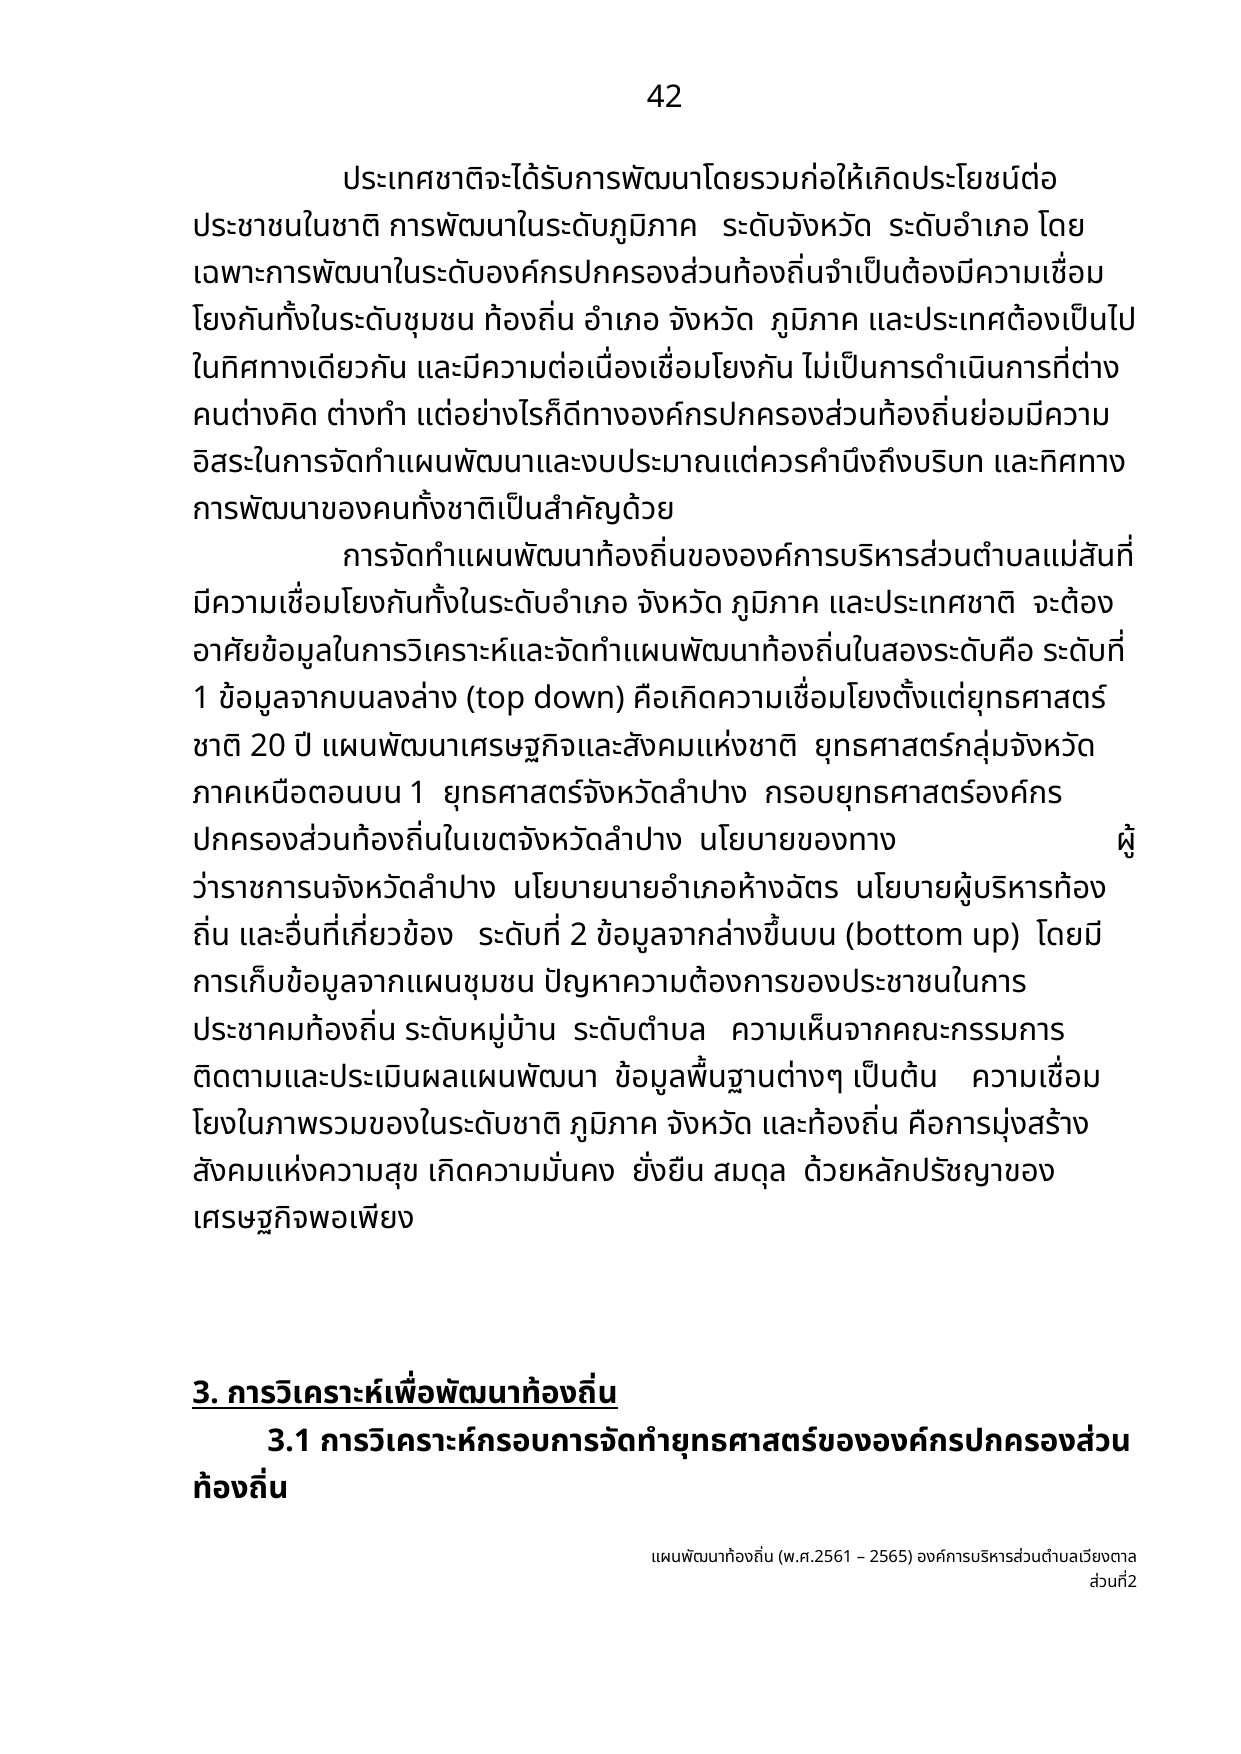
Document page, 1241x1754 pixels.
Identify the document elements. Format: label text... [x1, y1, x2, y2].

text 3.1 การวิเคราะห์กรอบการจัดทำยุทธศาสตร์ขององค์กรปกครองส่วนท้องถิ่น [192, 1418, 1137, 1513]
text ประเทศชาติจะได้รับการพัฒนาโดยรวมก่อให้เกิดประโยชน์ต่อประชาชนในชาติ การพัฒนาในระดับภูมิภาค ระดับจังหวัด ระดับอำเภอ โดยเฉพาะการพัฒนาในระดับองค์กรปกครองส่วนท้องถิ่นจำเป็นต้องมีความเชื่อมโยงกันทั้งในระดับชุมชน ท้องถิ่น อำเภอ จังหวัด ภูมิภาค และประเทศต้องเป็นไปในทิศทางเดียวกัน และมีความต่อเนื่องเชื่อมโยงกัน ไม่เป็นการดำเนินการที่ต่างคนต่างคิด ต่างทำ แต่อย่างไรก็ดีทางองค์กรปกครองส่วนท้องถิ่นย่อมมีความอิสระในการจัดทำแผนพัฒนาและงบประมาณแต่ควรคำนึงถึงบริบท และทิศทางการพัฒนาของคนทั้งชาติเป็นสำคัญด้วย [192, 156, 1137, 534]
text การจัดทำแผนพัฒนาท้องถิ่นขององค์การบริหารส่วนตำบลแม่สันที่มีความเชื่อมโยงกันทั้งในระดับอำเภอ จังหวัด ภูมิภาค และประเทศชาติ จะต้องอาศัยข้อมูลในการวิเคราะห์และจัดทำแผนพัฒนาท้องถิ่นในสองระดับคือ ระดับที่ 1 ข้อมูลจากบนลงล่าง (top down) คือเกิดความเชื่อมโยงตั้งแต่ยุทธศาสตร์ชาติ 20 ปี แผนพัฒนาเศรษฐกิจและสังคมแห่งชาติ ยุทธศาสตร์กลุ่มจังหวัดภาคเหนือตอนบน1 ยุทธศาสตร์จังหวัดลำปาง กรอบยุทธศาสตร์องค์กรปกครองส่วนท้องถิ่นในเขตจังหวัดลำปาง นโยบายของทาง ผู้ว่าราชการนจังหวัดลำปาง นโยบายนายอำเภอห้างฉัตร นโยบายผู้บริหารท้องถิ่น และอื่นที่เกี่ยวข้อง ระดับที่ 2 ข้อมูลจากล่างขึ้นบน (bottom up) โดยมีการเก็บข้อมูลจากแผนชุมชน ปัญหาความต้องการของประชาชนในการประชาคมท้องถิ่น ระดับหมู่บ้าน ระดับตำบล ความเห็นจากคณะกรรมการติดตามและประเมินผลแผนพัฒนา ข้อมูลพื้นฐานต่างๆ เป็นต้น ความเชื่อมโยงในภาพรวมของในระดับชาติ ภูมิภาค จังหวัด และท้องถิ่น คือการมุ่งสร้างสังคมแห่งความสุข เกิดความมั่นคง ยั่งยืน สมดุล ด้วยหลักปรัชญาของเศรษฐกิจพอเพียง [192, 534, 1137, 1243]
text 3. การวิเคราะห์เพื่อพัฒนาท้องถิ่น [192, 1371, 1137, 1418]
